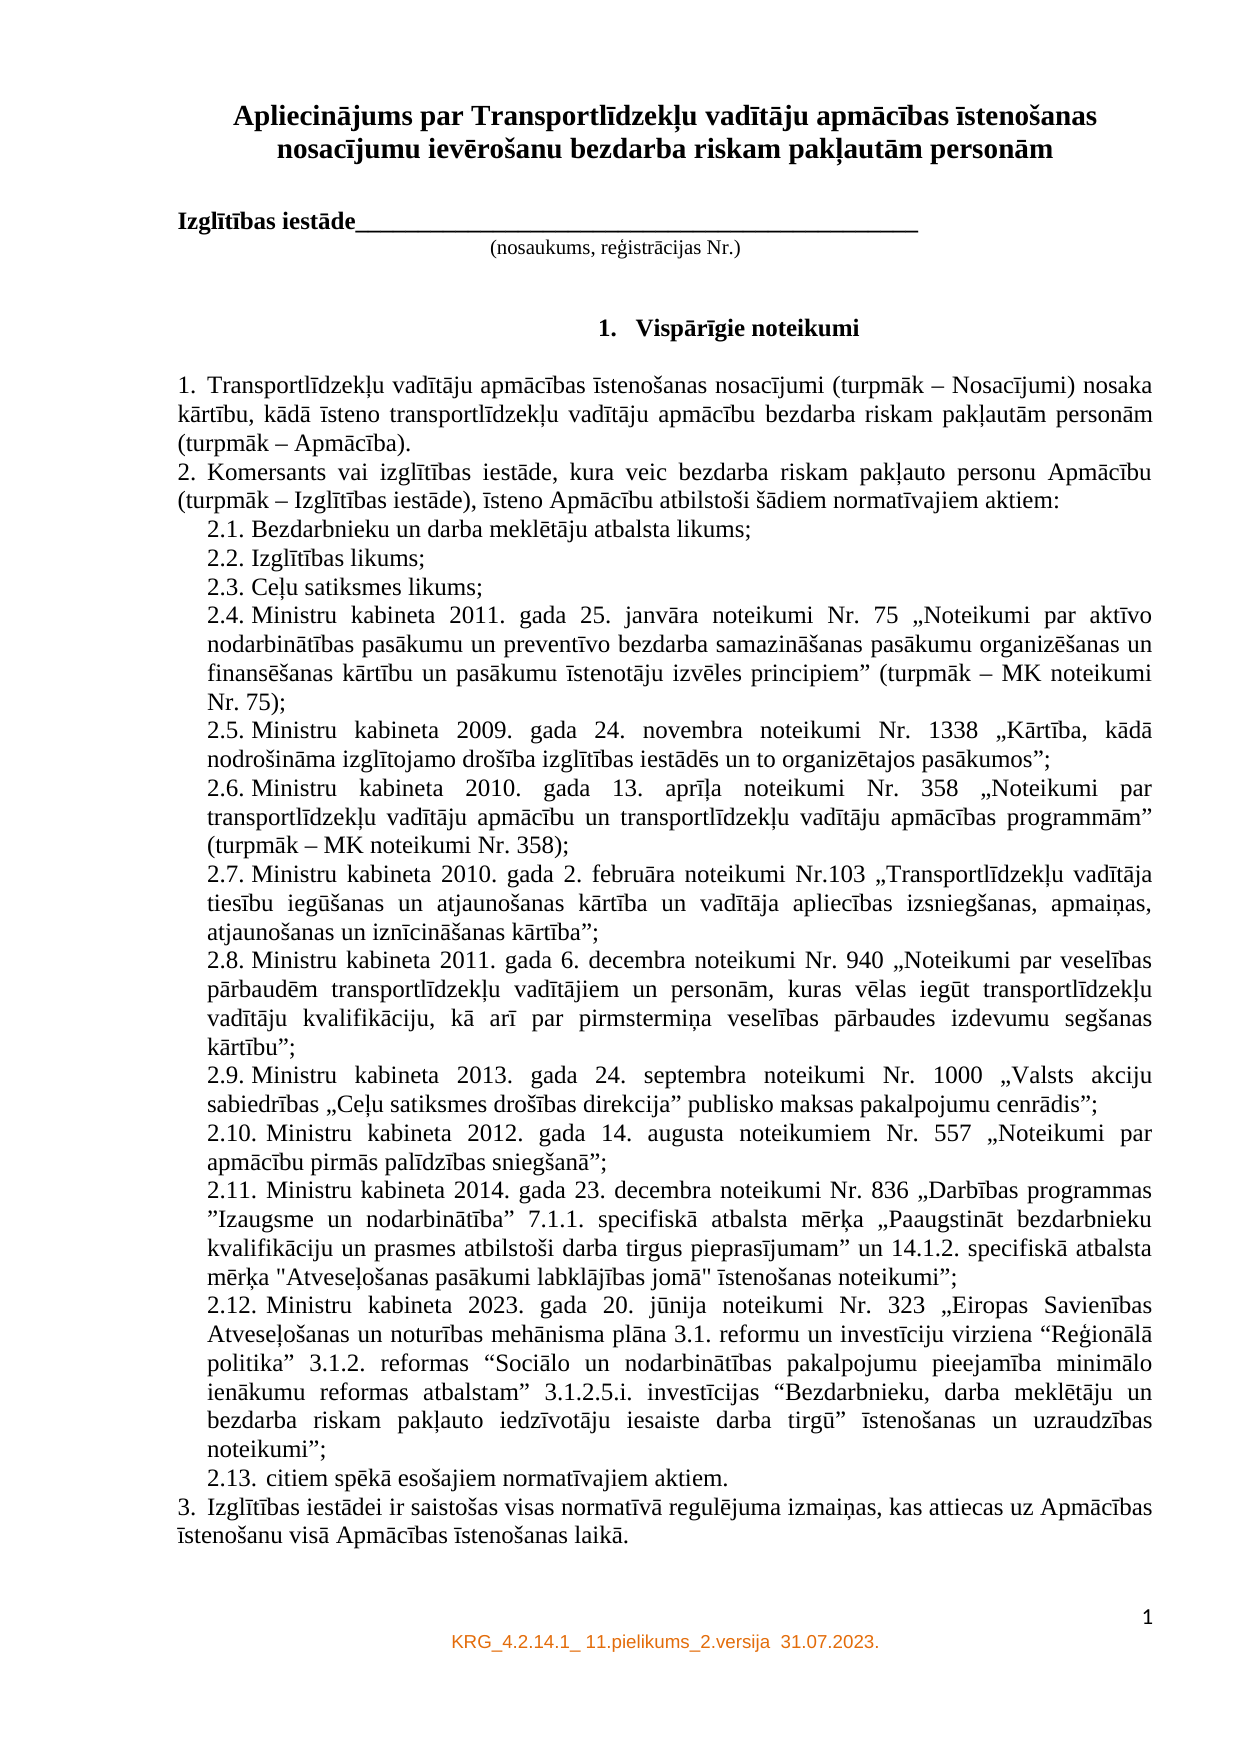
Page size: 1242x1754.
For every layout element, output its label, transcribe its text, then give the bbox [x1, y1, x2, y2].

list Ministru kabineta 2012. gada 14. augusta noteikumiem Nr. 557 „Noteikumi par apmācību pirmās palīdzības sniegšanā”; [207, 1118, 1153, 1175]
list citiem spēkā esošajiem normatīvajiem aktiem. [207, 1463, 1153, 1492]
list Ministru kabineta 2013. gada 24. septembra noteikumi Nr. 1000 „Valsts akciju sabiedrības „Ceļu satiksmes drošības direkcija” publisko maksas pakalpojumu cenrādis”; [207, 1060, 1153, 1118]
list Ministru kabineta 2011. gada 6. decembra noteikumi Nr. 940 „Noteikumi par veselības pārbaudēm transportlīdzekļu vadītājiem un personām, kuras vēlas iegūt transportlīdzekļu vadītāju kvalifikāciju, kā arī par pirmstermiņa veselības pārbaudes izdevumu segšanas kārtību”; [207, 945, 1153, 1060]
list Ministru kabineta 2014. gada 23. decembra noteikumi Nr. 836 „Darbības programmas ”Izaugsme un nodarbinātība” 7.1.1. specifiskā atbalsta mērķa „Paaugstināt bezdarbnieku kvalifikāciju un prasmes atbilstoši darba tirgus pieprasījumam” un 14.1.2. specifiskā atbalsta mērķa "Atveseļošanas pasākumi labklājības jomā" īstenošanas noteikumi”; [207, 1175, 1153, 1290]
text Izglītības iestāde_____________________________________________ [177, 206, 1153, 235]
list Transportlīdzekļu vadītāju apmācības īstenošanas nosacījumi (turpmāk – Nosacījumi) nosaka kārtību, kādā īsteno transportlīdzekļu vadītāju apmācību bezdarba riskam pakļautām personām (turpmāk – Apmācība). [177, 370, 1153, 457]
list Ministru kabineta 2023. gada 20. jūnija noteikumi Nr. 323 „Eiropas Savienības Atveseļošanas un noturības mehānisma plāna 3.1. reformu un investīciju virziena “Reģionālā politika” 3.1.2. reformas “Sociālo un nodarbinātības pakalpojumu pieejamība minimālo ienākumu reformas atbalstam” 3.1.2.5.i. investīcijas “Bezdarbnieku, darba meklētāju un bezdarba riskam pakļauto iedzīvotāju iesaiste darba tirgū” īstenošanas un uzraudzības noteikumi”; [207, 1290, 1153, 1463]
list Ceļu satiksmes likums; [207, 572, 1153, 600]
list Komersants vai izglītības iestāde, kura veic bezdarba riskam pakļauto personu Apmācību (turpmāk – Izglītības iestāde), īsteno Apmācību atbilstoši šādiem normatīvajiem aktiem: [177, 457, 1153, 514]
list Izglītības iestādei ir saistošas visas normatīvā regulējuma izmaiņas, kas attiecas uz Apmācības īstenošanu visā Apmācības īstenošanas laikā. [177, 1492, 1153, 1549]
list Ministru kabineta 2010. gada 13. aprīļa noteikumi Nr. 358 „Noteikumi par transportlīdzekļu vadītāju apmācību un transportlīdzekļu vadītāju apmācības programmām” (turpmāk – MK noteikumi Nr. 358); [207, 773, 1153, 859]
list Bezdarbnieku un darba meklētāju atbalsta likums; [207, 514, 1153, 543]
list Izglītības likums; [207, 543, 1153, 572]
list Ministru kabineta 2011. gada 25. janvāra noteikumi Nr. 75 „Noteikumi par aktīvo nodarbinātības pasākumu un preventīvo bezdarba samazināšanas pasākumu organizēšanas un finansēšanas kārtību un pasākumu īstenotāju izvēles principiem” (turpmāk – MK noteikumi Nr. 75); [207, 600, 1153, 715]
text Apliecinājums par Transportlīdzekļu vadītāju apmācības īstenošanas nosacījumu ievērošanu bezdarba riskam pakļautām personām [177, 98, 1153, 165]
list Ministru kabineta 2010. gada 2. februāra noteikumi Nr.103 „Transportlīdzekļu vadītāja tiesību iegūšanas un atjaunošanas kārtība un vadītāja apliecības izsniegšanas, apmaiņas, atjaunošanas un iznīcināšanas kārtība”; [207, 859, 1153, 945]
list Ministru kabineta 2009. gada 24. novembra noteikumi Nr. 1338 „Kārtība, kādā nodrošināma izglītojamo drošība izglītības iestādēs un to organizētajos pasākumos”; [207, 715, 1153, 773]
text (nosaukums, reģistrācijas Nr.) [177, 235, 1153, 259]
list Vispārīgie noteikumi [304, 313, 1153, 342]
